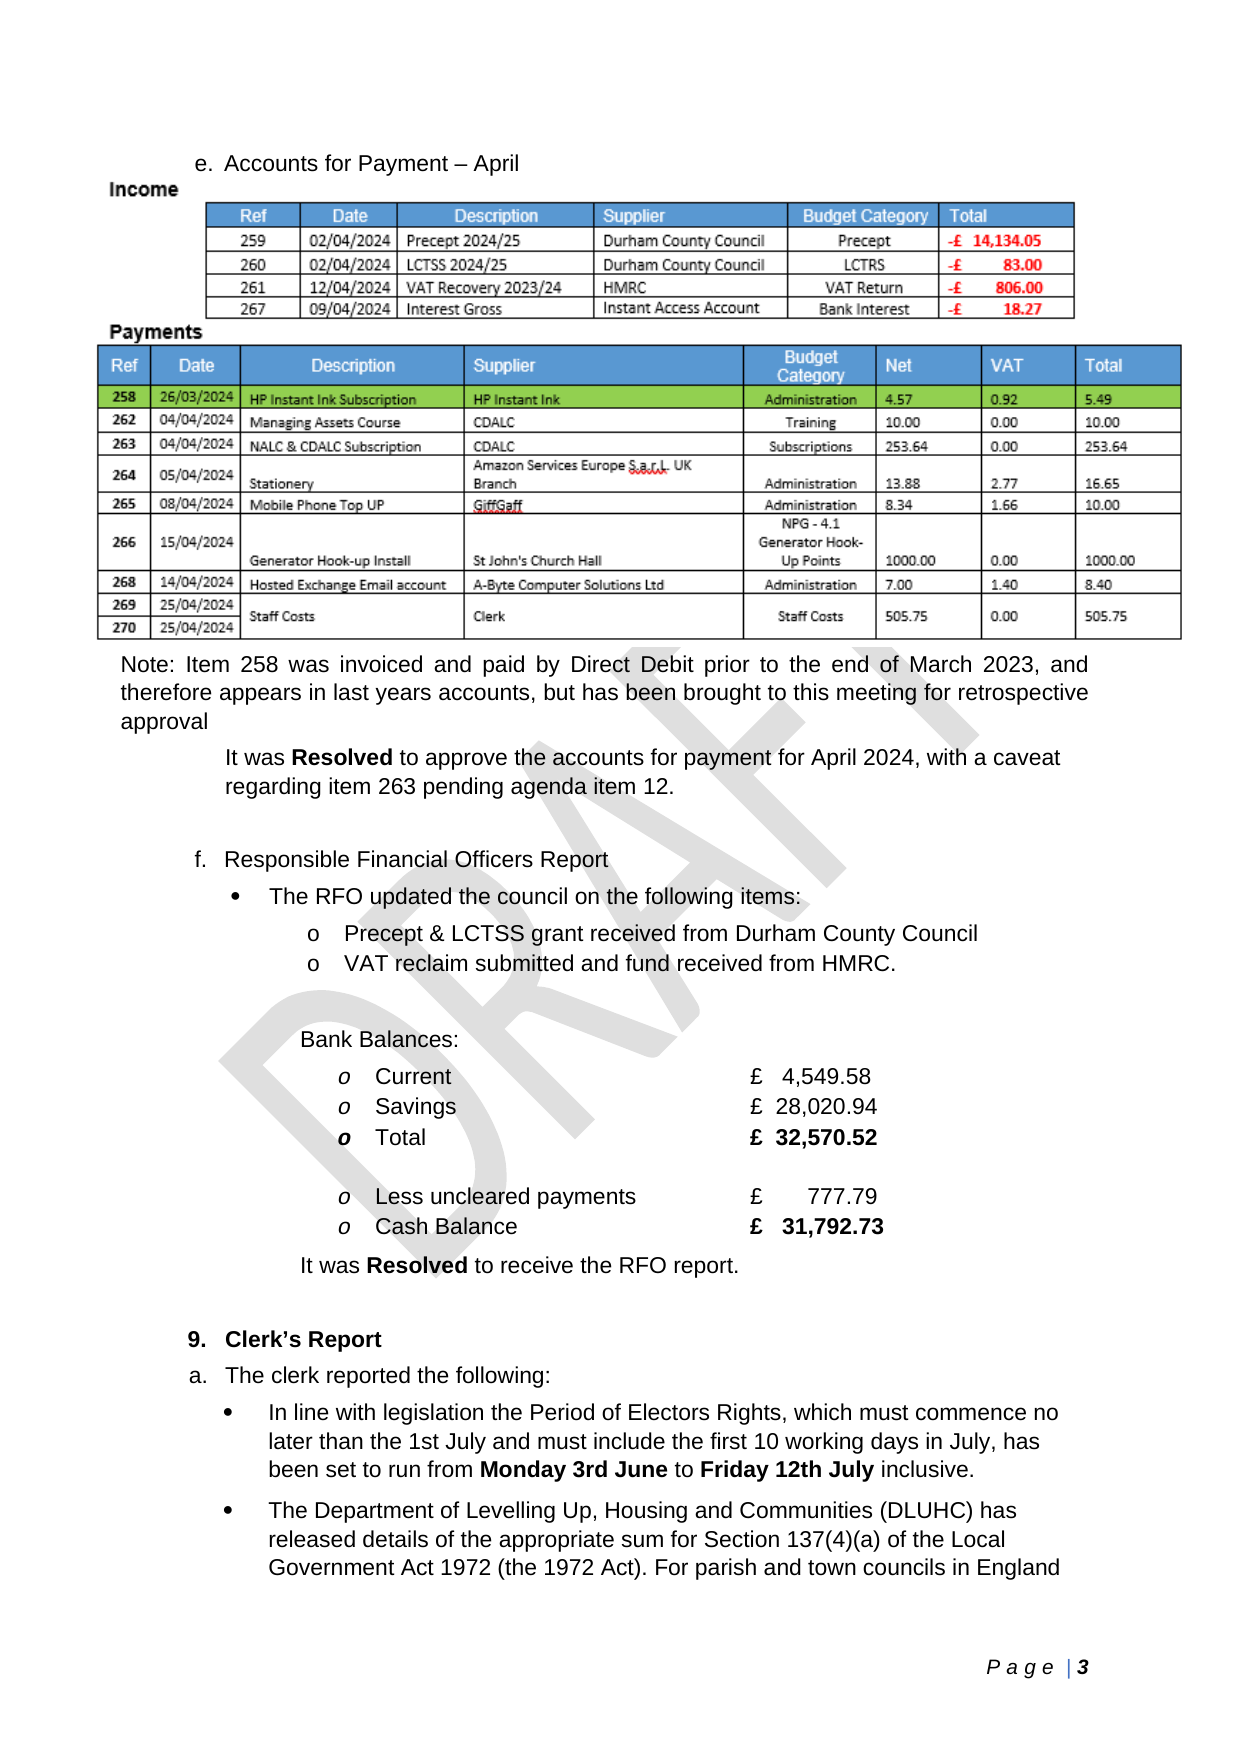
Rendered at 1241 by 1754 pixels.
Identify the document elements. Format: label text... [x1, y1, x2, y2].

list Savings £ 28,020.94 [337, 1093, 1090, 1122]
list Less uncleared payments £ 777.79 [337, 1183, 1090, 1211]
text It was Resolved to approve the accounts for payment for April 2024, with a caveat regarding item 263 pending agenda item 12. [225, 744, 1090, 799]
list In line with legislation the Period of Electors Rights, which must commence no later than the 1st July and must include the first 10 working days in July, has been set to run from Monday 3rd June to Friday 12th July inclusive. [224, 1399, 1090, 1482]
text Bank Balances: [225, 1026, 1090, 1052]
list Responsible Financial Officers Report [194, 846, 1090, 873]
text Note: Item 258 was invoiced and paid by Direct Debit prior to the end of March 2023, and therefore appears in last years accounts, but has been brought to this meeting for retrospective approval [120, 647, 1090, 734]
list Total £ 32,570.52 [337, 1124, 1090, 1152]
list Clerk’s Report [187, 1326, 1090, 1352]
list Cash Balance £ 31,792.73 [337, 1213, 1090, 1242]
list The clerk reported the following: [165, 1362, 1090, 1389]
list Current £ 4,549.58 [337, 1063, 1090, 1091]
list Precept & LCTSS grant received from Durham County Council [306, 920, 1090, 948]
text It was Resolved to receive the RFO report. [225, 1252, 1090, 1278]
list The RFO updated the council on the following items: [231, 883, 1090, 909]
picture [56, 178, 1229, 647]
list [224, 1497, 1090, 1580]
list VAT reclaim submitted and fund received from HMRC. [306, 950, 1090, 979]
list Accounts for Payment – April [194, 150, 1090, 176]
